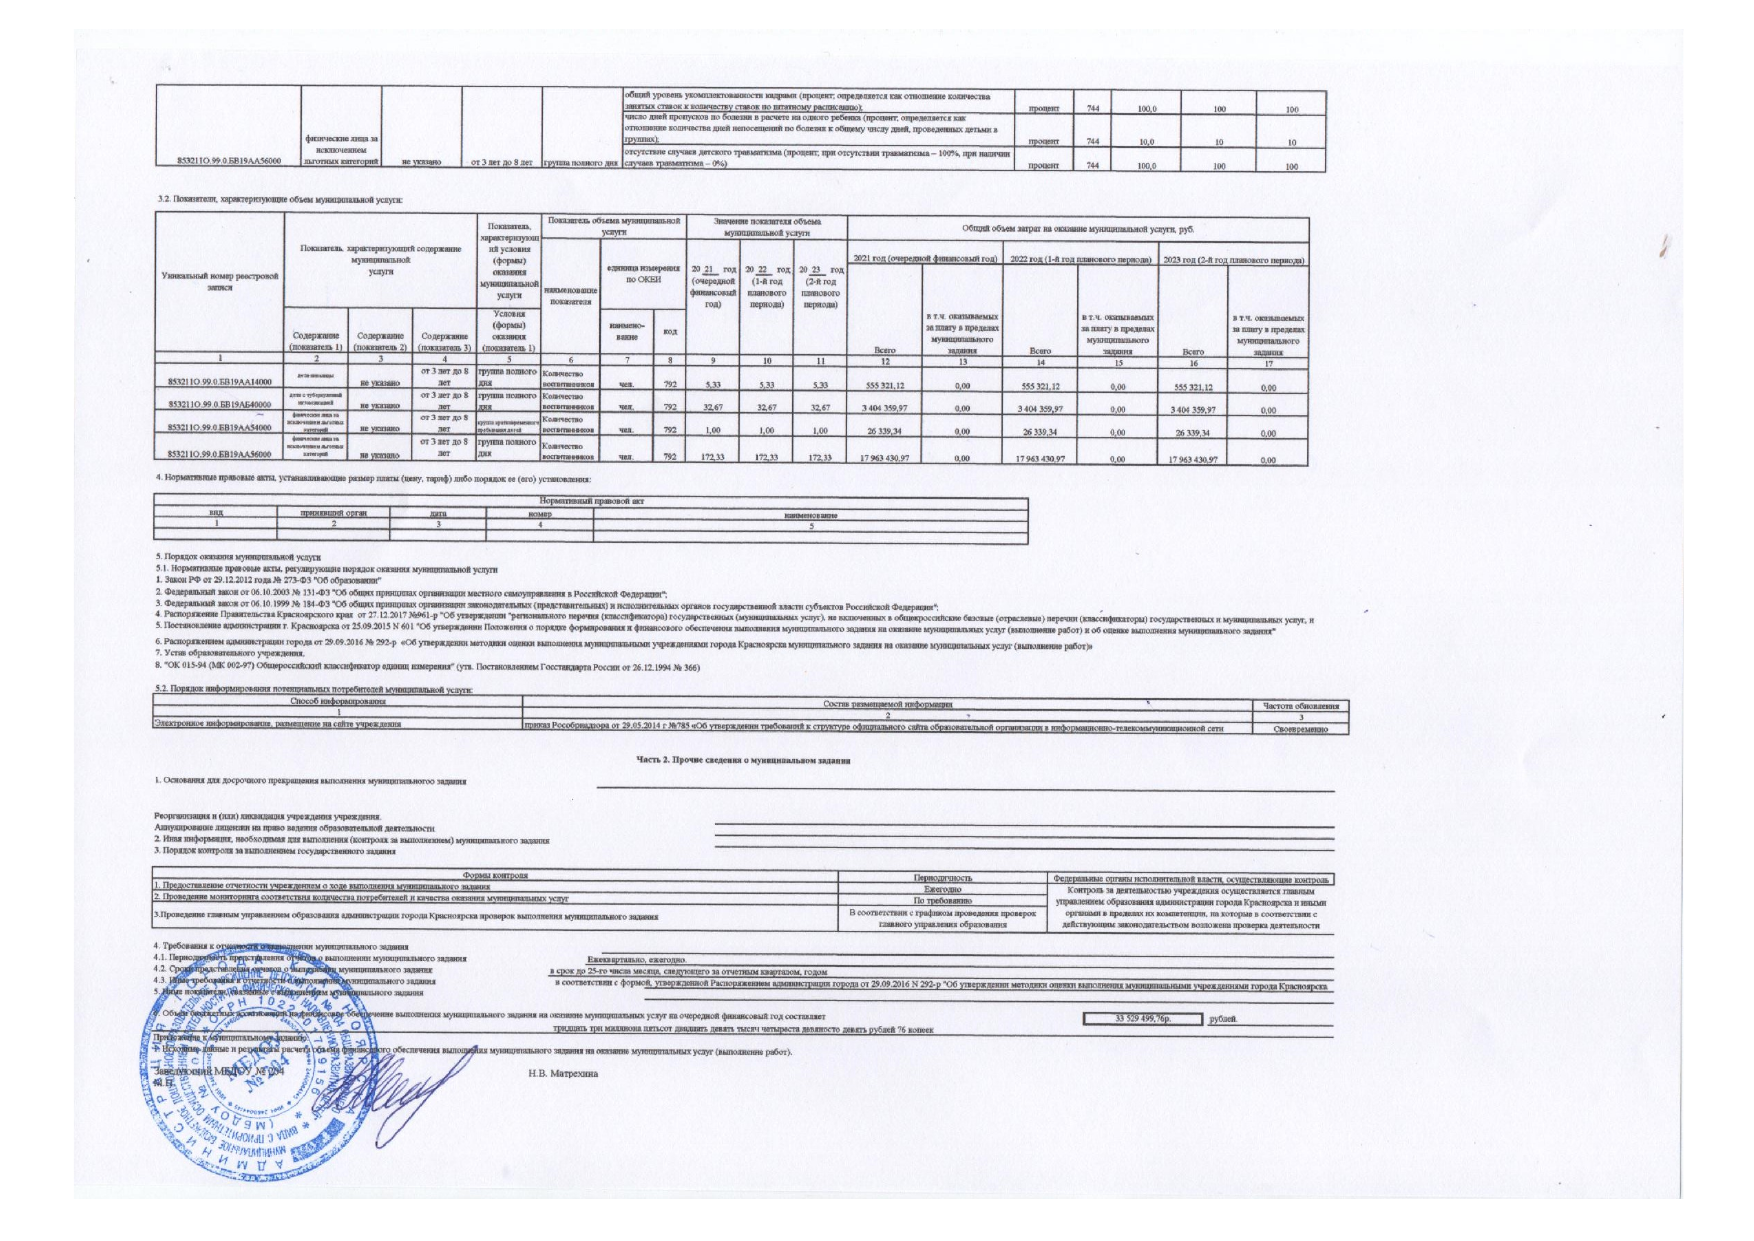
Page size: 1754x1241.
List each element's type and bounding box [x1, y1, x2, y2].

picture [73, 29, 1684, 1199]
